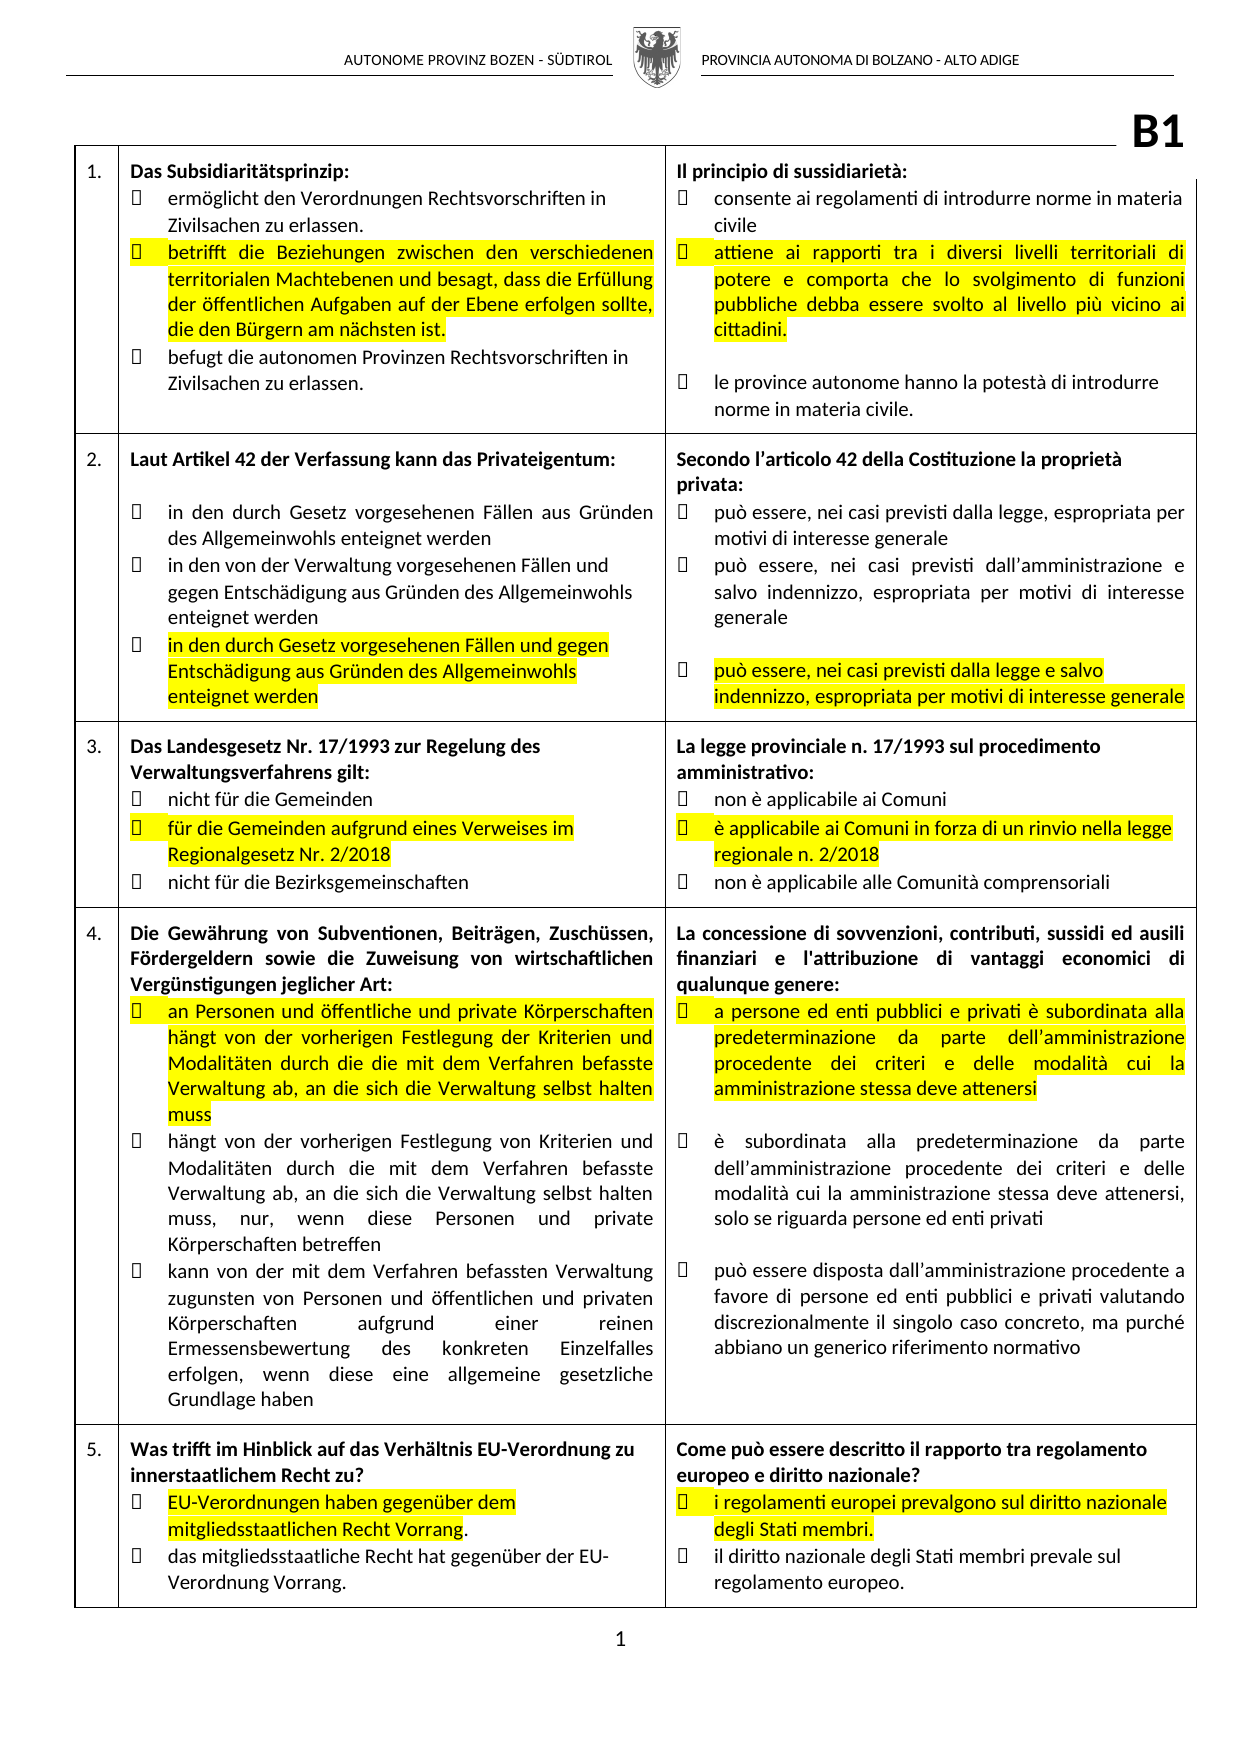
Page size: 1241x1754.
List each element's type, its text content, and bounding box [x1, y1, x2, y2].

table_cell La concessione di sovvenzioni, contributi, sussidi ed ausili finanziari e l'attribuzione di vantaggi economici di qualunque genere: a persone ed enti pubblici e privati è subordinata alla predeterminazione da parte dell’amministrazione procedente dei criteri e delle modalità cui la amministrazione stessa deve attenersi è subordinata alla predeterminazione da parte dell’amministrazione procedente dei criteri e delle modalità cui la amministrazione stessa deve attenersi, solo se riguarda persone ed enti privati può essere disposta dall’amministrazione procedente a favore di persone ed enti pubblici e privati valutando discrezionalmente il singolo caso concreto, ma purché abbiano un generico riferimento normativo [666, 908, 1196, 1424]
table_cell Laut Artikel 42 der Verfassung kann das Privateigentum: in den durch Gesetz vorgesehenen Fällen aus Gründen des Allgemeinwohls enteignet werden in den von der Verwaltung vorgesehenen Fällen und gegen Entschädigung aus Gründen des Allgemeinwohls enteignet werden in den durch Gesetz vorgesehenen Fällen und gegen Entschädigung aus Gründen des Allgemeinwohls enteignet werden [119, 434, 665, 721]
table_header Das Subsidiaritätsprinzip: ermöglicht den Verordnungen Rechtsvorschriften in Zivilsachen zu erlassen. betrifft die Beziehungen zwischen den verschiedenen territorialen Machtebenen und besagt, dass die Erfüllung der öffentlichen Aufgaben auf der Ebene erfolgen sollte, die den Bürgern am nächsten ist. befugt die autonomen Provinzen Rechtsvorschriften in Zivilsachen zu erlassen. [119, 146, 665, 433]
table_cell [666, 1425, 1196, 1607]
picture [633, 27, 681, 88]
table_cell [76, 722, 118, 907]
table_cell Das Landesgesetz Nr. 17/1993 zur Regelung des Verwaltungsverfahrens gilt: nicht für die Gemeinden für die Gemeinden aufgrund eines Verweises im Regionalgesetz Nr. 2/2018 nicht für die Bezirksgemeinschaften [119, 722, 665, 907]
table_cell [76, 908, 118, 1424]
table_cell Secondo l’articolo 42 della Costituzione la proprietà privata: può essere, nei casi previsti dalla legge, espropriata per motivi di interesse generale può essere, nei casi previsti dall’amministrazione e salvo indennizzo, espropriata per motivi di interesse generale può essere, nei casi previsti dalla legge e salvo indennizzo, espropriata per motivi di interesse generale [666, 434, 1196, 721]
table_cell Die Gewährung von Subventionen, Beiträgen, Zuschüssen, Fördergeldern sowie die Zuweisung von wirtschaftlichen Vergünstigungen jeglicher Art: an Personen und öffentliche und private Körperschaften hängt von der vorherigen Festlegung der Kriterien und Modalitäten durch die die mit dem Verfahren befasste Verwaltung ab, an die sich die Verwaltung selbst halten muss hängt von der vorherigen Festlegung von Kriterien und Modalitäten durch die mit dem Verfahren befasste Verwaltung ab, an die sich die Verwaltung selbst halten muss, nur, wenn diese Personen und private Körperschaften betreffen kann von der mit dem Verfahren befassten Verwaltung zugunsten von Personen und öffentlichen und privaten Körperschaften aufgrund einer reinen Ermessensbewertung des konkreten Einzelfalles erfolgen, wenn diese eine allgemeine gesetzliche Grundlage haben [119, 908, 665, 1424]
table_header [76, 146, 118, 433]
table_cell [76, 1425, 118, 1607]
table_header Il principio di sussidiarietà: consente ai regolamenti di introdurre norme in materia civile attiene ai rapporti tra i diversi livelli territoriali di potere e comporta che lo svolgimento di funzioni pubbliche debba essere svolto al livello più vicino ai cittadini. le province autonome hanno la potestà di introdurre norme in materia civile. [666, 146, 1196, 433]
table_cell [76, 434, 118, 721]
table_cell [119, 1425, 665, 1607]
table_cell La legge provinciale n. 17/1993 sul procedimento amministrativo: non è applicabile ai Comuni è applicabile ai Comuni in forza di un rinvio nella legge regionale n. 2/2018 non è applicabile alle Comunità comprensoriali [666, 722, 1196, 907]
